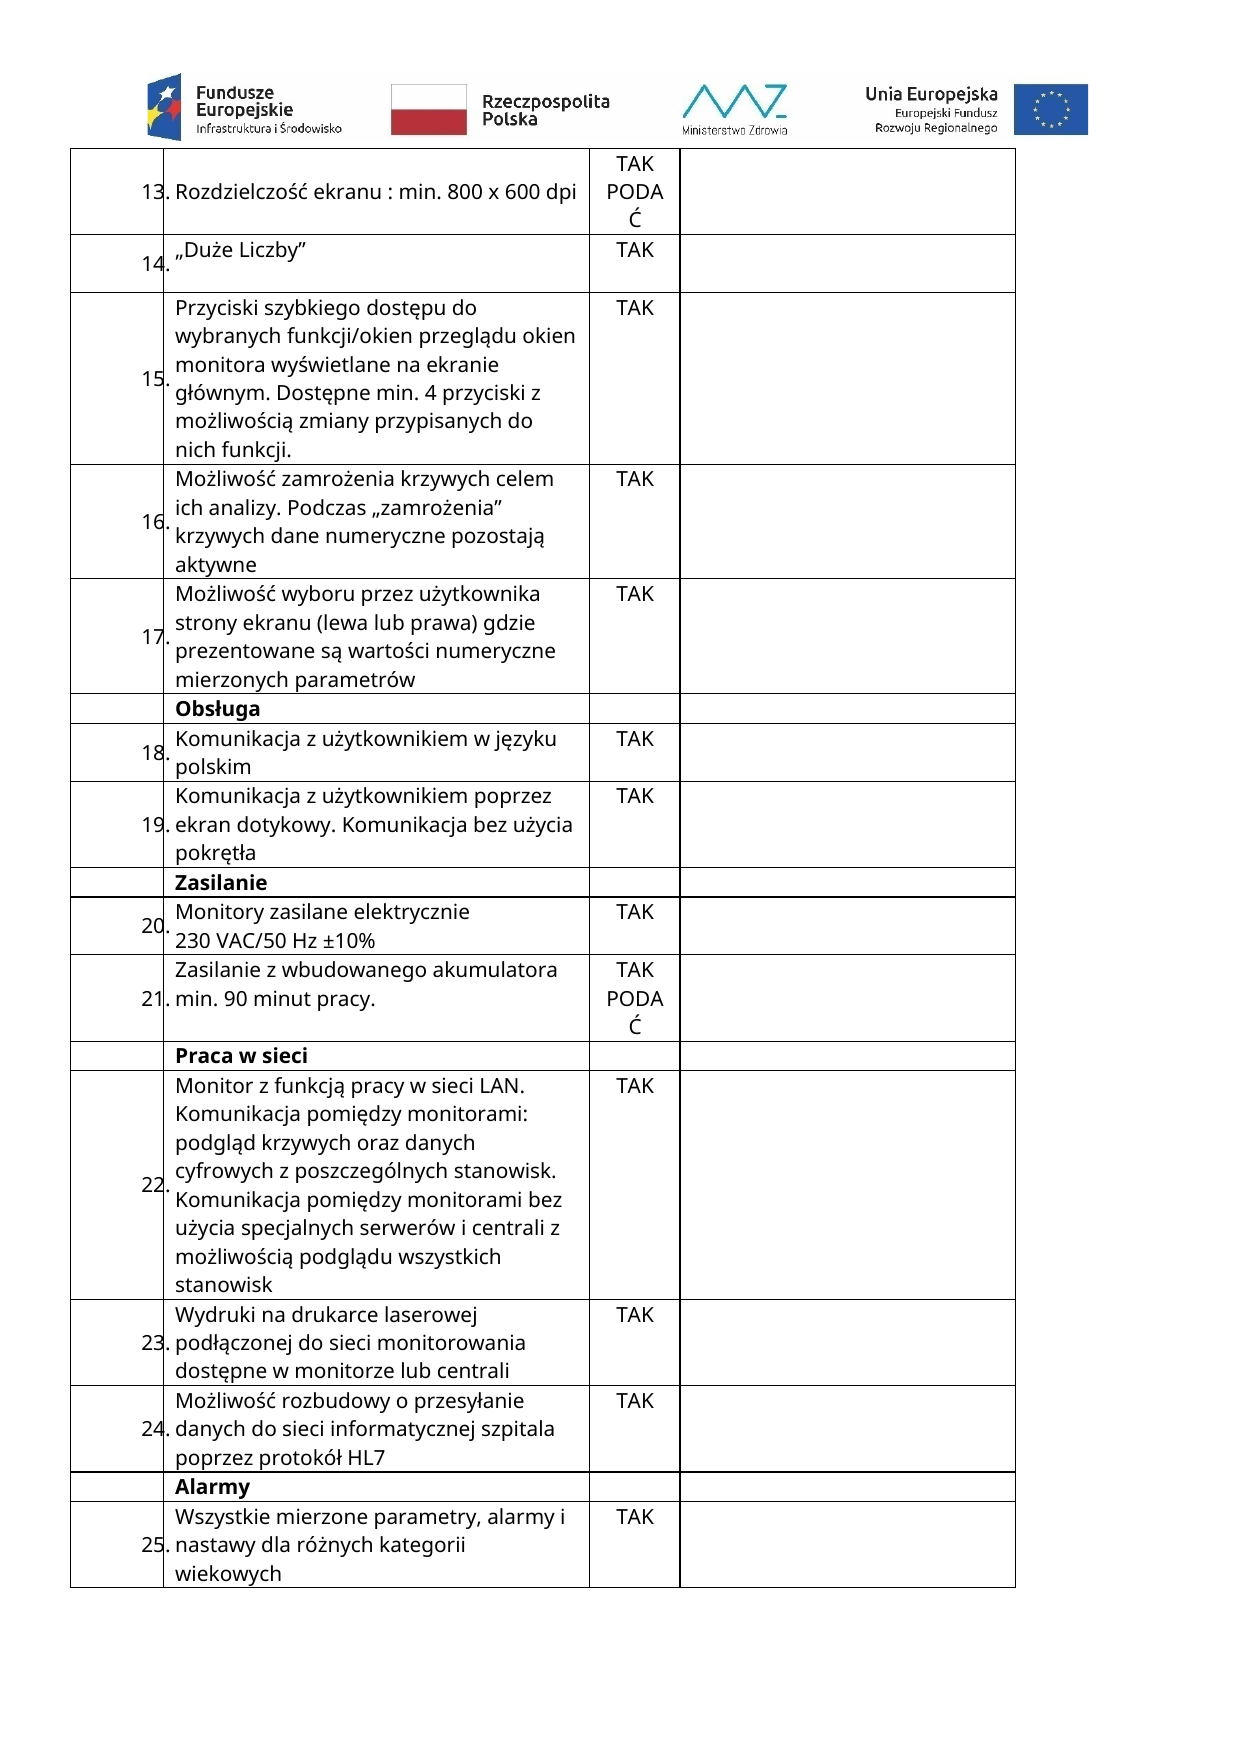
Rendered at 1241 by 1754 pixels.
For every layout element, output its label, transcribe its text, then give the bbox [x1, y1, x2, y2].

table_cell [71, 1071, 163, 1299]
table_cell TAK PODAĆ [590, 149, 679, 234]
table_cell [681, 149, 1015, 234]
table_cell TAK [590, 235, 679, 292]
table_cell [681, 1300, 1015, 1385]
table_cell [71, 1502, 163, 1587]
table_cell [71, 293, 163, 463]
table_cell [590, 1473, 679, 1501]
table_cell [681, 1071, 1015, 1299]
table_cell [681, 1386, 1015, 1471]
table_cell TAK PODAĆ [590, 955, 679, 1041]
table_cell Komunikacja z użytkownikiem w języku polskim [164, 724, 589, 781]
table_cell Monitor z funkcją pracy w sieci LAN. Komunikacja pomiędzy monitorami: podgląd krzywych oraz danych cyfrowych z poszczególnych stanowisk. Komunikacja pomiędzy monitorami bez użycia specjalnych serwerów i centrali z możliwością podglądu wszystkich stanowisk [164, 1071, 589, 1299]
table_cell [590, 694, 679, 723]
table_cell [681, 579, 1015, 693]
table_cell Obsługa [164, 694, 589, 723]
table_cell [681, 465, 1015, 578]
table_cell Możliwość rozbudowy o przesyłanie danych do sieci informatycznej szpitala poprzez protokół HL7 [164, 1386, 589, 1471]
table_cell [681, 1042, 1015, 1070]
table_cell [71, 782, 163, 867]
picture [147, 73, 1089, 141]
table_cell Komunikacja z użytkownikiem poprzez ekran dotykowy. Komunikacja bez użycia pokrętła [164, 782, 589, 867]
table_cell TAK [590, 782, 679, 867]
table_cell „Duże Liczby” [164, 235, 589, 292]
table_cell [71, 1042, 163, 1070]
table_cell [681, 898, 1015, 954]
table_cell Przyciski szybkiego dostępu do wybranych funkcji/okien przeglądu okien monitora wyświetlane na ekranie głównym. Dostępne min. 4 przyciski z możliwością zmiany przypisanych do nich funkcji. [164, 293, 589, 463]
table_cell Wszystkie mierzone parametry, alarmy i nastawy dla różnych kategorii wiekowych [164, 1502, 589, 1587]
table_cell [71, 955, 163, 1041]
table_cell [681, 293, 1015, 463]
table_cell [681, 1473, 1015, 1501]
table_cell TAK [590, 293, 679, 463]
table_cell [71, 1386, 163, 1471]
table_cell [71, 235, 163, 292]
table_cell [681, 955, 1015, 1041]
table_cell [71, 465, 163, 578]
table_cell [71, 868, 163, 896]
table_cell Możliwość wyboru przez użytkownika strony ekranu (lewa lub prawa) gdzie prezentowane są wartości numeryczne mierzonych parametrów [164, 579, 589, 693]
table_cell Zasilanie [164, 868, 589, 896]
table_cell [71, 579, 163, 693]
table_cell [681, 724, 1015, 781]
table_cell Zasilanie z wbudowanego akumulatora min. 90 minut pracy. [164, 955, 589, 1041]
table_cell [590, 1042, 679, 1070]
table_cell [681, 235, 1015, 292]
table_cell [71, 898, 163, 954]
table_cell TAK [590, 1386, 679, 1471]
table_cell [71, 694, 163, 723]
table_cell [681, 1502, 1015, 1587]
table_cell TAK [590, 465, 679, 578]
table_cell [71, 1473, 163, 1501]
table_cell TAK [590, 1502, 679, 1587]
table_cell [71, 1300, 163, 1385]
table_cell TAK [590, 1071, 679, 1299]
table_cell Możliwość zamrożenia krzywych celem ich analizy. Podczas „zamrożenia” krzywych dane numeryczne pozostają aktywne [164, 465, 589, 578]
table_cell TAK [590, 579, 679, 693]
table_cell TAK [590, 724, 679, 781]
table_cell [590, 868, 679, 896]
table_cell Wydruki na drukarce laserowej podłączonej do sieci monitorowania dostępne w monitorze lub centrali [164, 1300, 589, 1385]
table_cell [71, 149, 163, 234]
table_cell TAK [590, 1300, 679, 1385]
table_cell [681, 782, 1015, 867]
table_cell TAK [590, 898, 679, 954]
table_cell [681, 694, 1015, 723]
table_cell Rozdzielczość ekranu : min. 800 x 600 dpi [164, 149, 589, 234]
table_cell [681, 868, 1015, 896]
table_cell [71, 724, 163, 781]
table_cell Monitory zasilane elektrycznie 230 VAC/50 Hz ±10% [164, 898, 589, 954]
table_cell Alarmy [164, 1473, 589, 1501]
table_cell Praca w sieci [164, 1042, 589, 1070]
